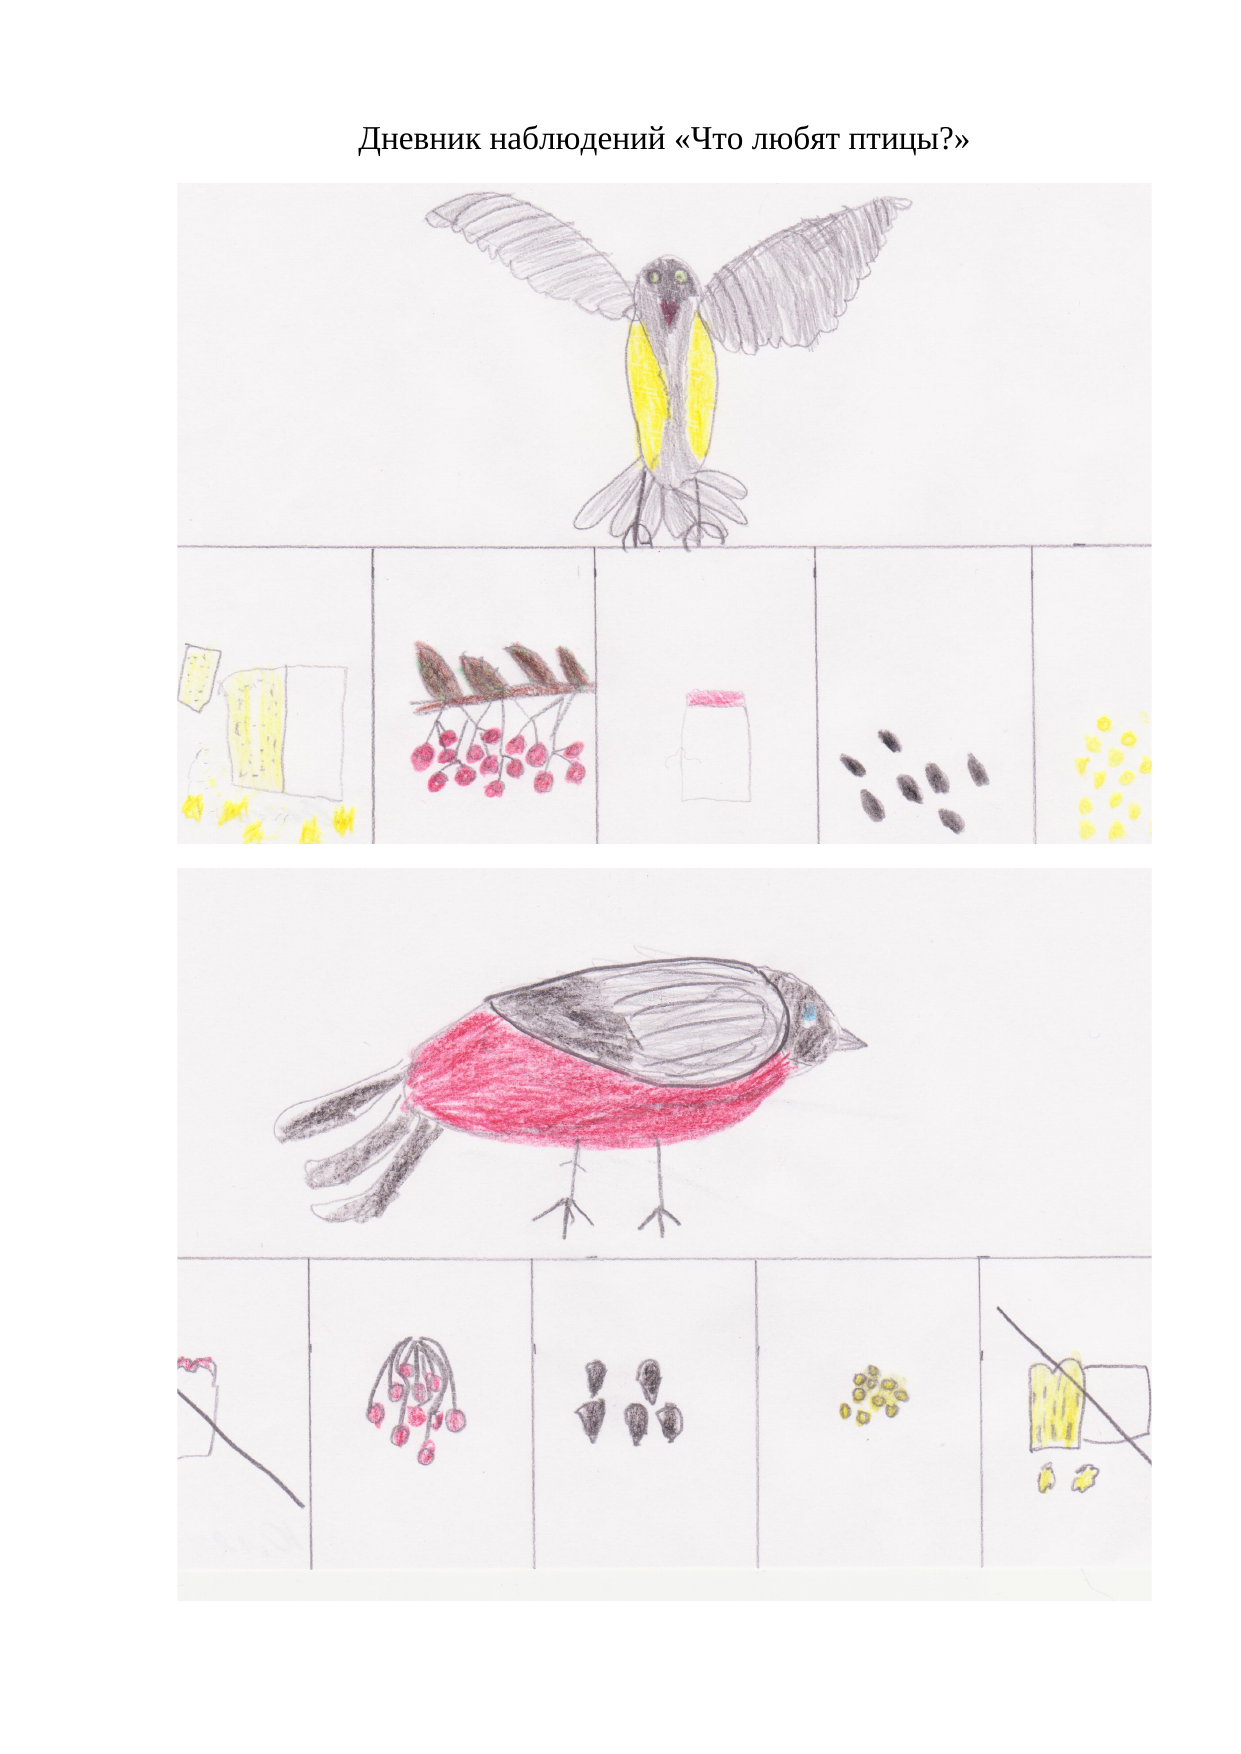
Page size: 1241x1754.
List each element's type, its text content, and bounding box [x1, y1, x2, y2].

text Дневник наблюдений «Что любят птицы?» [177, 118, 1152, 156]
picture [177, 183, 1152, 844]
picture [177, 868, 1152, 1601]
